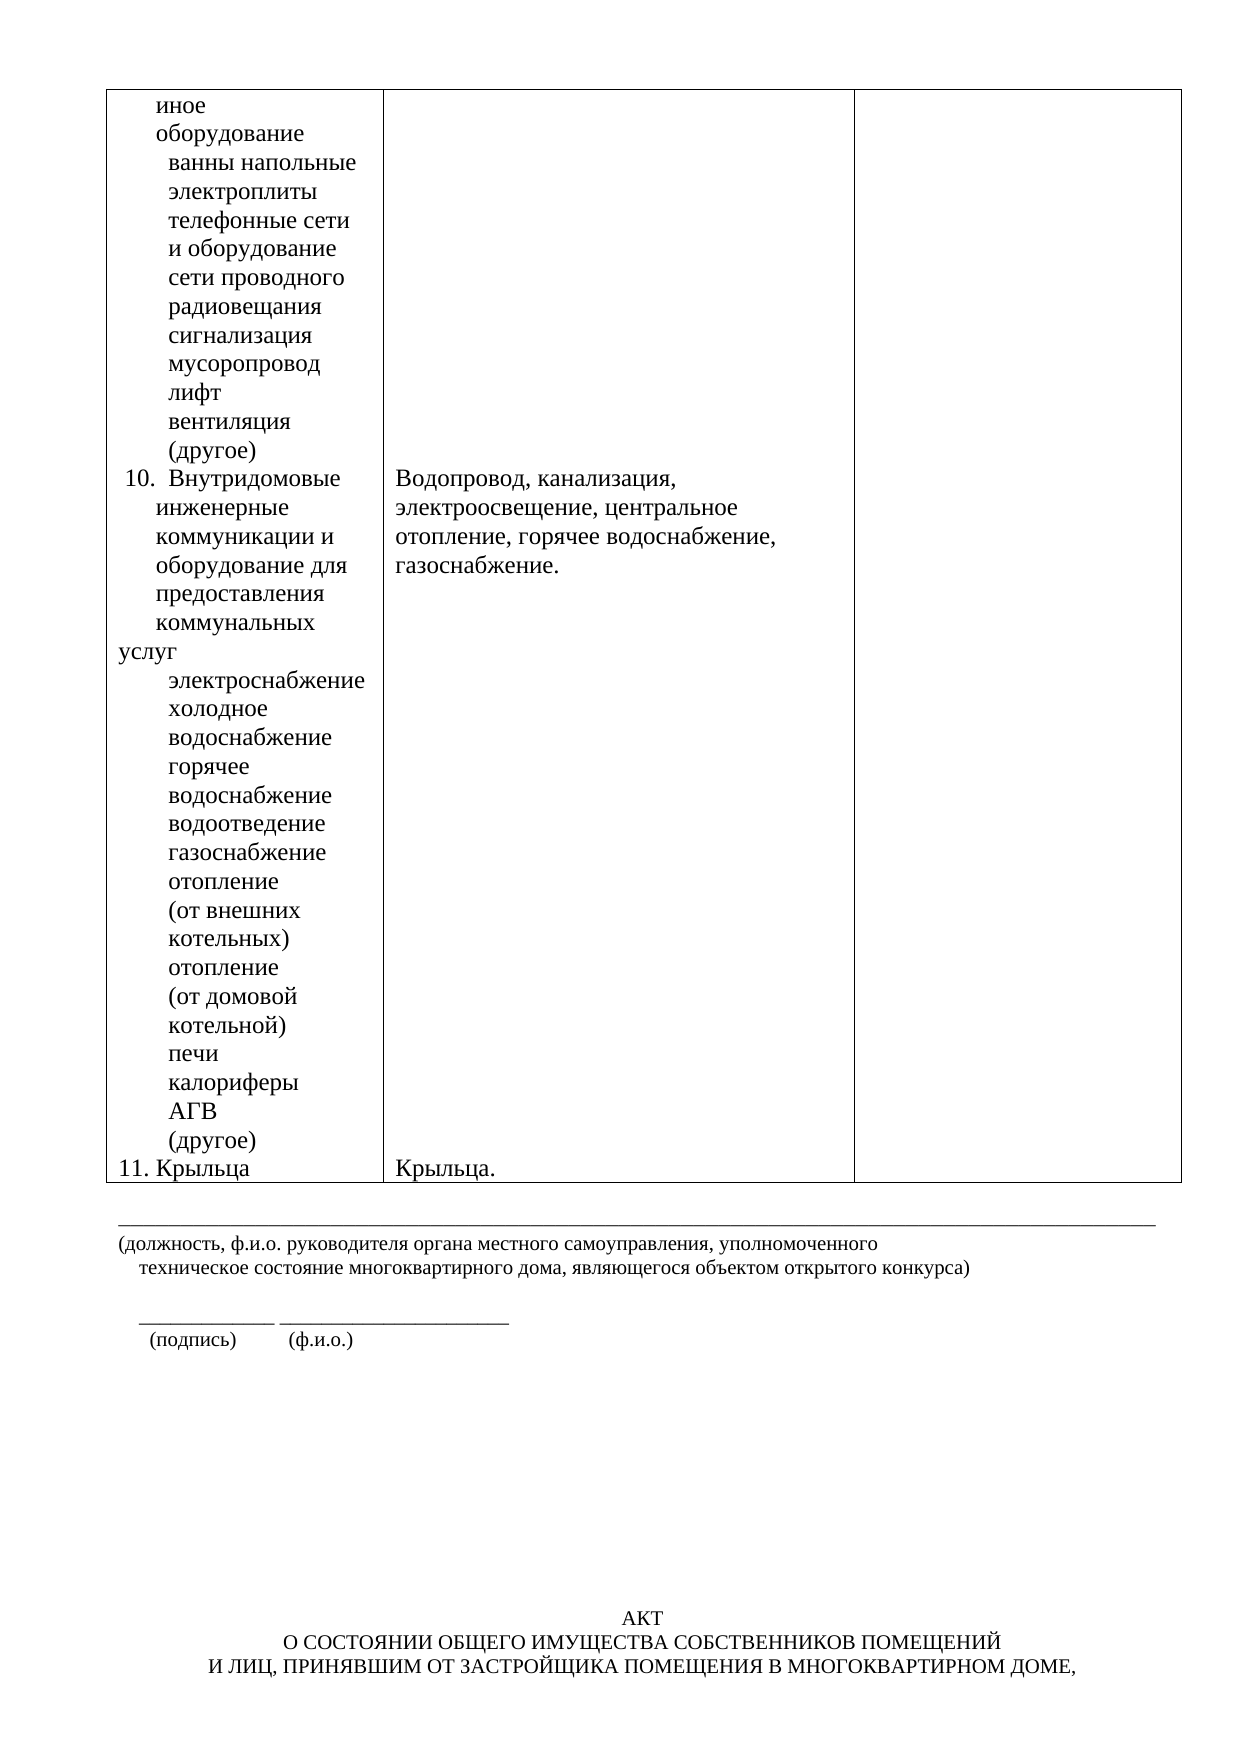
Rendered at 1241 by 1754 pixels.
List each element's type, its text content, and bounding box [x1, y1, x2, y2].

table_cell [855, 90, 1181, 1182]
text ___________________________________________________________________________________ [118, 1207, 1166, 1231]
title И ЛИЦ, ПРИНЯВШИМ ОТ ЗАСТРОЙЩИКА ПОМЕЩЕНИЯ В МНОГОКВАРТИРНОМ ДОМЕ, [118, 1654, 1166, 1678]
title О СОСТОЯНИИ ОБЩЕГО ИМУЩЕСТВА СОБСТВЕННИКОВ ПОМЕЩЕНИЙ [118, 1630, 1166, 1654]
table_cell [384, 90, 854, 1182]
title АКТ [118, 1606, 1166, 1630]
text (подпись) (ф.и.о.) [118, 1327, 1166, 1351]
text техническое состояние многоквартирного дома, являющегося объектом открытого конкурса) [118, 1254, 1166, 1279]
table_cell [107, 90, 383, 1182]
text _____________ ______________________ [118, 1303, 1166, 1327]
text (должность, ф.и.о. руководителя органа местного самоуправления, уполномоченного [118, 1231, 1166, 1254]
